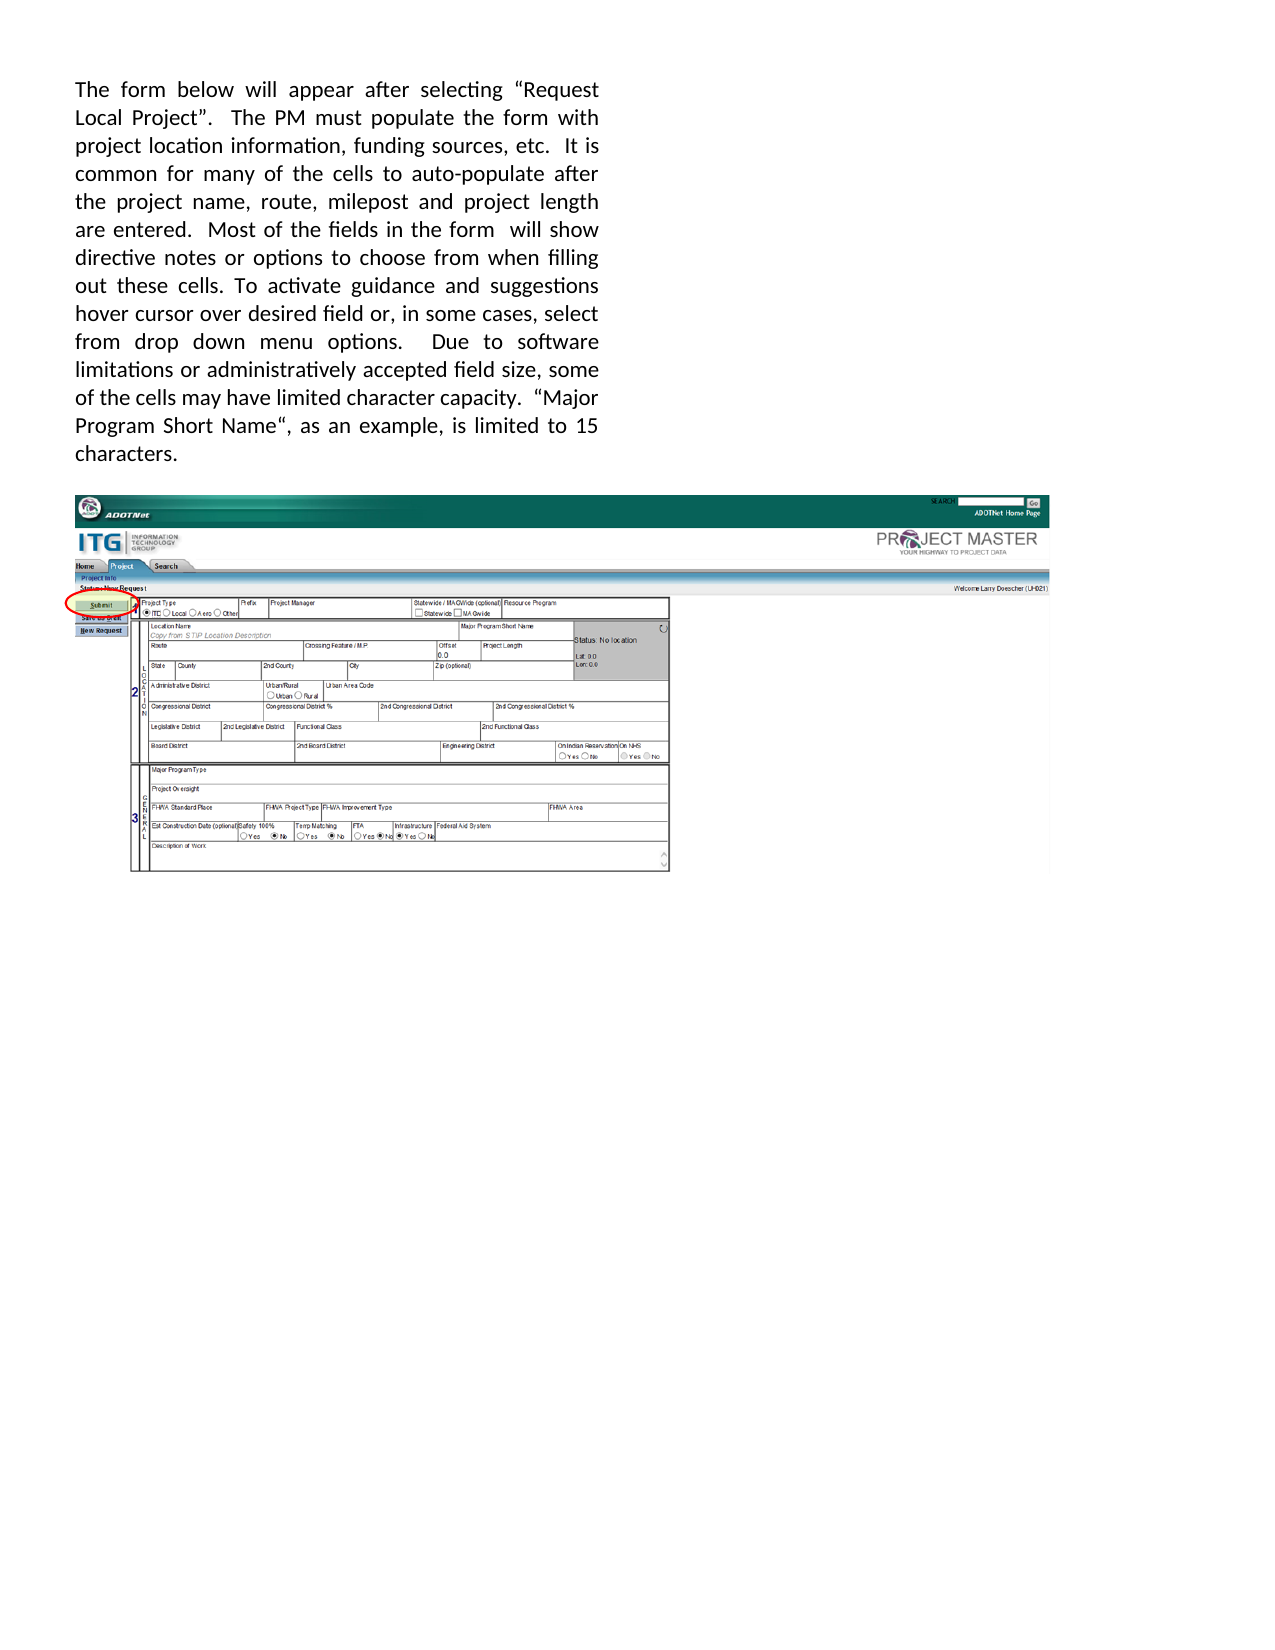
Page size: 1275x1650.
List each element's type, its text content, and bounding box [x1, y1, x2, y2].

text The form below will appear after selecting “Request Local Project”. The PM must populate the form with project location information, funding sources, etc. It is common for many of the cells to auto-populate after the project name, route, milepost and project length are entered. Most of the fields in the form will show directive notes or options to choose from when filling out these cells. To activate guidance and suggestions hover cursor over desired field or, in some cases, select from drop down menu options. Due to software limitations or administratively accepted field size, some of the cells may have limited character capacity. “Major Program Short Name“, as an example, is limited to 15 characters. [75, 75, 600, 467]
picture [75, 495, 1050, 874]
